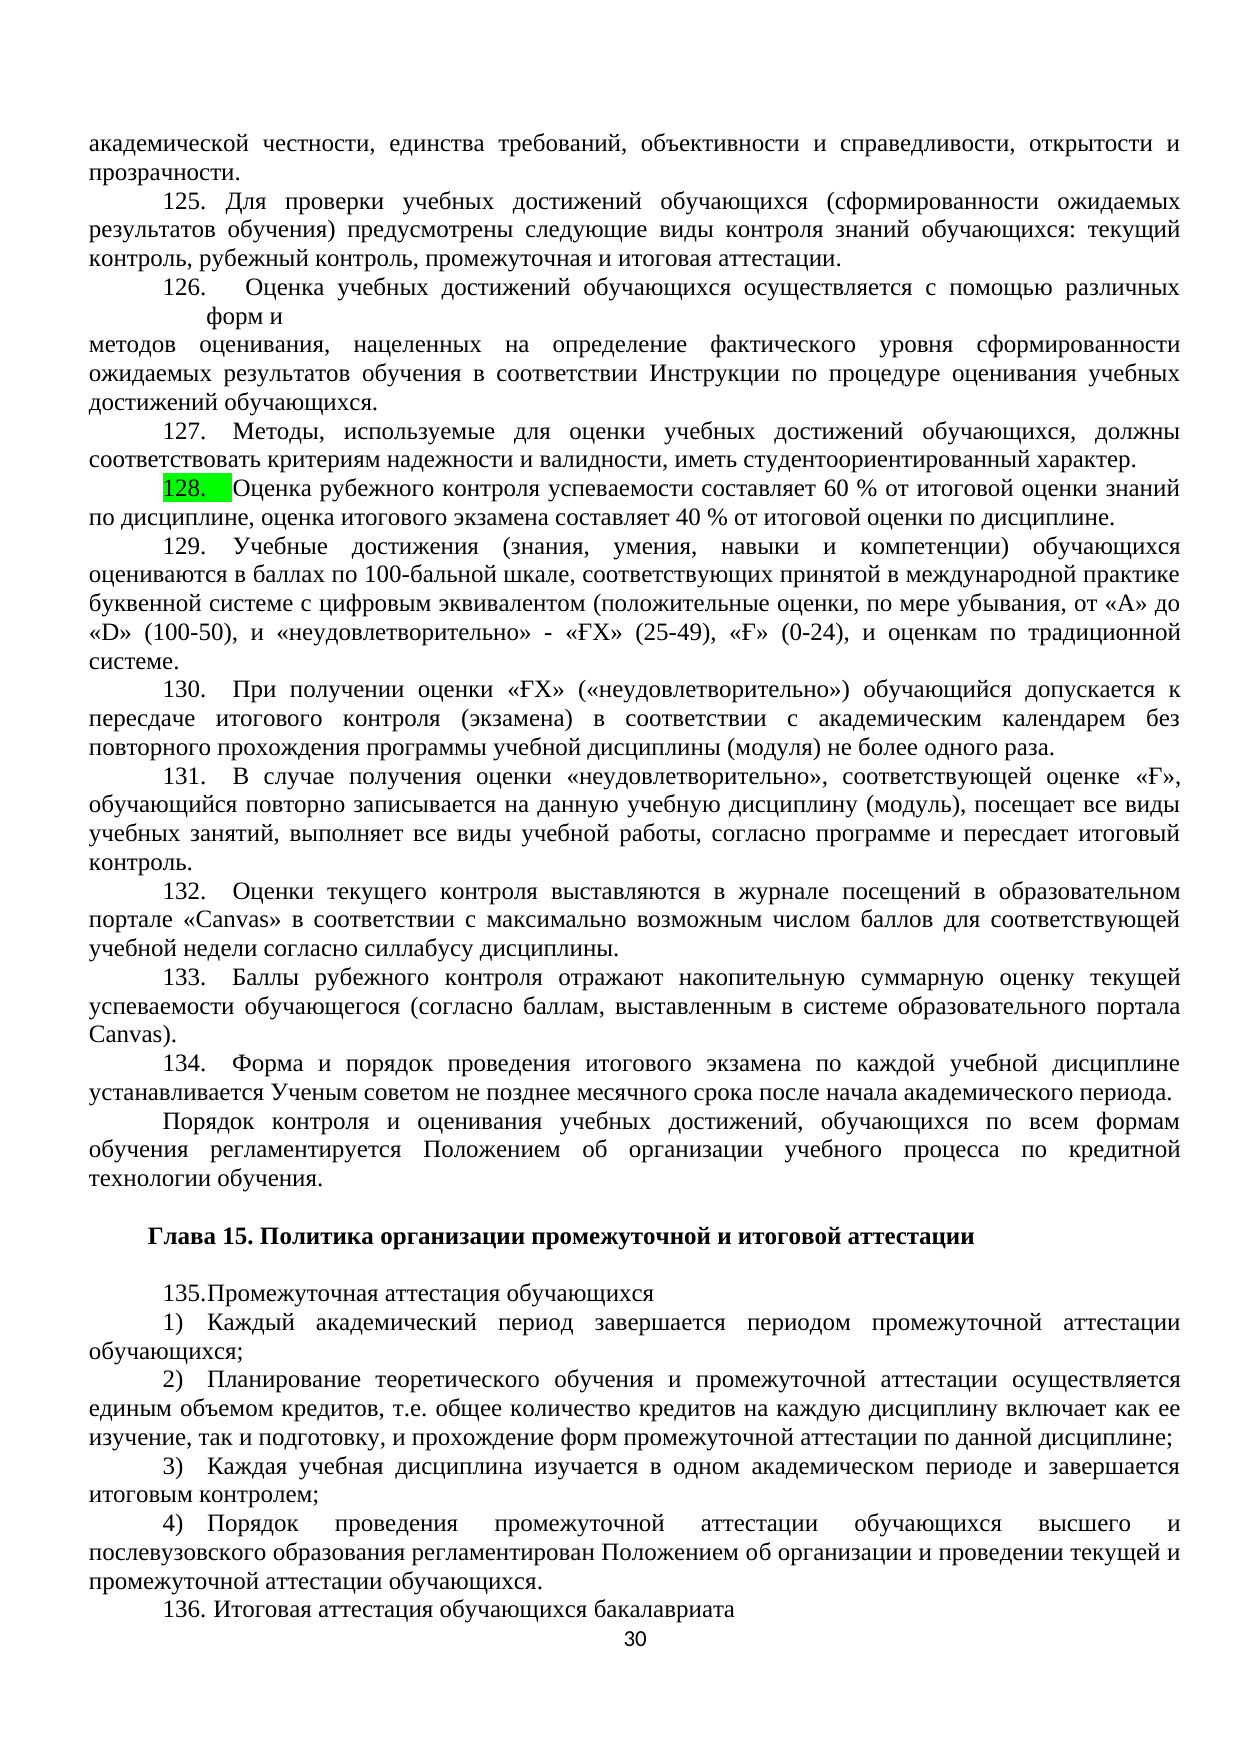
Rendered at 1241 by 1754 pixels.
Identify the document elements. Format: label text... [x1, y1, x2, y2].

list Методы, используемые для оценки учебных достижений обучающихся, должны соответствовать критериям надежности и валидности, иметь студентоориентированный характер. [89, 416, 1181, 473]
list Каждый академический период завершается периодом промежуточной аттестации обучающихся; [89, 1307, 1181, 1364]
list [89, 128, 1181, 186]
list Баллы рубежного контроля отражают накопительную суммарную оценку текущей успеваемости обучающегося (согласно баллам, выставленным в системе образовательного портала Canvas). [89, 962, 1181, 1048]
list Промежуточная аттестация обучающихся [89, 1278, 1181, 1307]
list Оценка учебных достижений обучающихся осуществляется с помощью различных форм и [162, 272, 1181, 329]
list В случае получения оценки «неудовлетворительно», соответствующей оценке «Ғ», обучающийся повторно записывается на данную учебную дисциплину (модуль), посещает все виды учебных занятий, выполняет все виды учебной работы, согласно программе и пересдает итоговый контроль. [89, 761, 1181, 876]
text Глава 15. Политика организации промежуточной и итоговой аттестации [380, 1221, 1181, 1249]
list Оценка рубежного контроля успеваемости составляет 60 % от итоговой оценки знаний по дисциплине, оценка итогового экзамена составляет 40 % от итоговой оценки по дисциплине. [89, 473, 1181, 531]
text Порядок контроля и оценивания учебных достижений, обучающихся по всем формам обучения регламентируется Положением об организации учебного процесса по кредитной технологии обучения. [89, 1106, 1181, 1192]
list Оценки текущего контроля выставляются в журнале посещений в образовательном портале «Canvas» в соответствии с максимально возможным числом баллов для соответствующей учебной недели согласно силлабусу дисциплины. [89, 876, 1181, 962]
list Каждая учебная дисциплина изучается в одном академическом периоде и завершается итоговым контролем; [89, 1451, 1181, 1508]
list При получении оценки «ҒХ» («неудовлетворительно») обучающийся допускается к пересдаче итогового контроля (экзамена) в соответствии с академическим календарем без повторного прохождения программы учебной дисциплины (модуля) не более одного раза. [89, 674, 1181, 761]
text методов оценивания, нацеленных на определение фактического уровня сформированности ожидаемых результатов обучения в соответствии Инструкции по процедуре оценивания учебных достижений обучающихся. [89, 329, 1181, 416]
list Порядок проведения промежуточной аттестации обучающихся высшего и послевузовского образования регламентирован Положением об организации и проведении текущей и промежуточной аттестации обучающихся. [89, 1508, 1181, 1594]
list Итоговая аттестация обучающихся бакалавриата [162, 1594, 1181, 1623]
list Форма и порядок проведения итогового экзамена по каждой учебной дисциплине устанавливается Ученым советом не позднее месячного срока после начала академического периода. [89, 1048, 1181, 1106]
list Для проверки учебных достижений обучающихся (сформированности ожидаемых результатов обучения) предусмотрены следующие виды контроля знаний обучающихся: текущий контроль, рубежный контроль, промежуточная и итоговая аттестации. [89, 186, 1181, 272]
list Учебные достижения (знания, умения, навыки и компетенции) обучающихся оцениваются в баллах по 100-бальной шкале, соответствующих принятой в международной практике буквенной системе с цифровым эквивалентом (положительные оценки, по мере убывания, от «А» до «D» (100-50), и «неудовлетворительно» - «ҒХ» (25-49), «Ғ» (0-24), и оценкам по традиционной системе. [89, 531, 1181, 674]
list Планирование теоретического обучения и промежуточной аттестации осуществляется единым объемом кредитов, т.е. общее количество кредитов на каждую дисциплину включает как ее изучение, так и подготовку, и прохождение форм промежуточной аттестации по данной дисциплине; [89, 1364, 1181, 1451]
